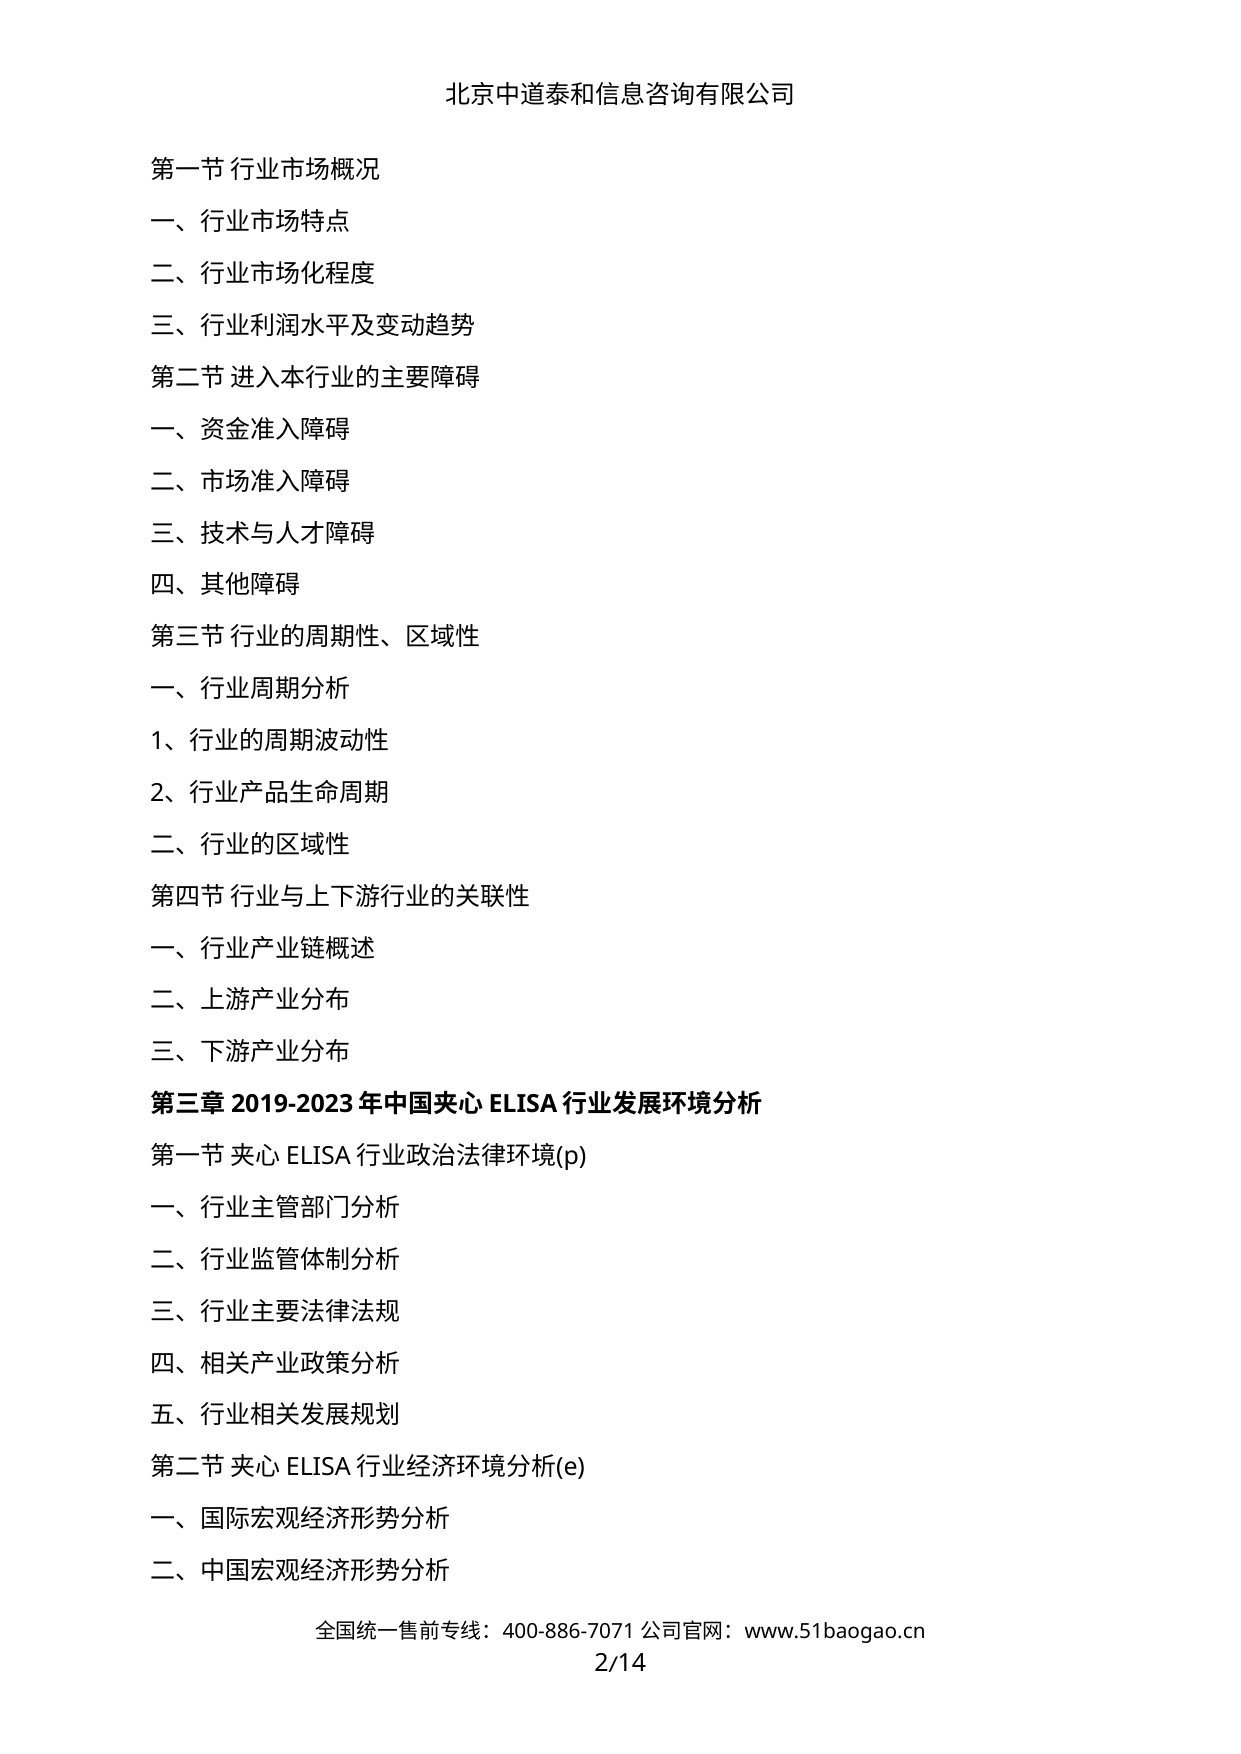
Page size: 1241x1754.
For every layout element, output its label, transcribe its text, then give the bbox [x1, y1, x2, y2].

text 一、行业主管部门分析 [150, 1187, 1090, 1224]
text 二、行业监管体制分析 [150, 1239, 1090, 1276]
text 四、其他障碍 [150, 565, 1090, 601]
text 第二节 夹心ELISA行业经济环境分析(e) [150, 1447, 1090, 1483]
text 三、行业主要法律法规 [150, 1291, 1090, 1327]
text 三、行业利润水平及变动趋势 [150, 306, 1090, 342]
text 第一节 夹心ELISA行业政治法律环境(p) [150, 1136, 1090, 1172]
text 第四节 行业与上下游行业的关联性 [150, 876, 1090, 912]
text 四、相关产业政策分析 [150, 1343, 1090, 1379]
text 第二节 进入本行业的主要障碍 [150, 357, 1090, 394]
text 一、行业产业链概述 [150, 928, 1090, 964]
text 第三节 行业的周期性、区域性 [150, 617, 1090, 653]
text 1、行业的周期波动性 [150, 721, 1090, 757]
text 一、行业市场特点 [150, 202, 1090, 238]
text 第一节 行业市场概况 [150, 150, 1090, 186]
text 2、行业产品生命周期 [150, 772, 1090, 809]
text 三、下游产业分布 [150, 1032, 1090, 1068]
text 一、行业周期分析 [150, 669, 1090, 705]
text 一、资金准入障碍 [150, 409, 1090, 446]
text 二、中国宏观经济形势分析 [150, 1551, 1090, 1587]
text 三、技术与人才障碍 [150, 513, 1090, 549]
text 二、市场准入障碍 [150, 461, 1090, 497]
text 第三章 2019-2023年中国夹心ELISA行业发展环境分析 [150, 1084, 1090, 1120]
text 二、行业的区域性 [150, 824, 1090, 861]
text 一、国际宏观经济形势分析 [150, 1499, 1090, 1535]
text 五、行业相关发展规划 [150, 1395, 1090, 1431]
text 二、上游产业分布 [150, 980, 1090, 1016]
text 二、行业市场化程度 [150, 254, 1090, 290]
